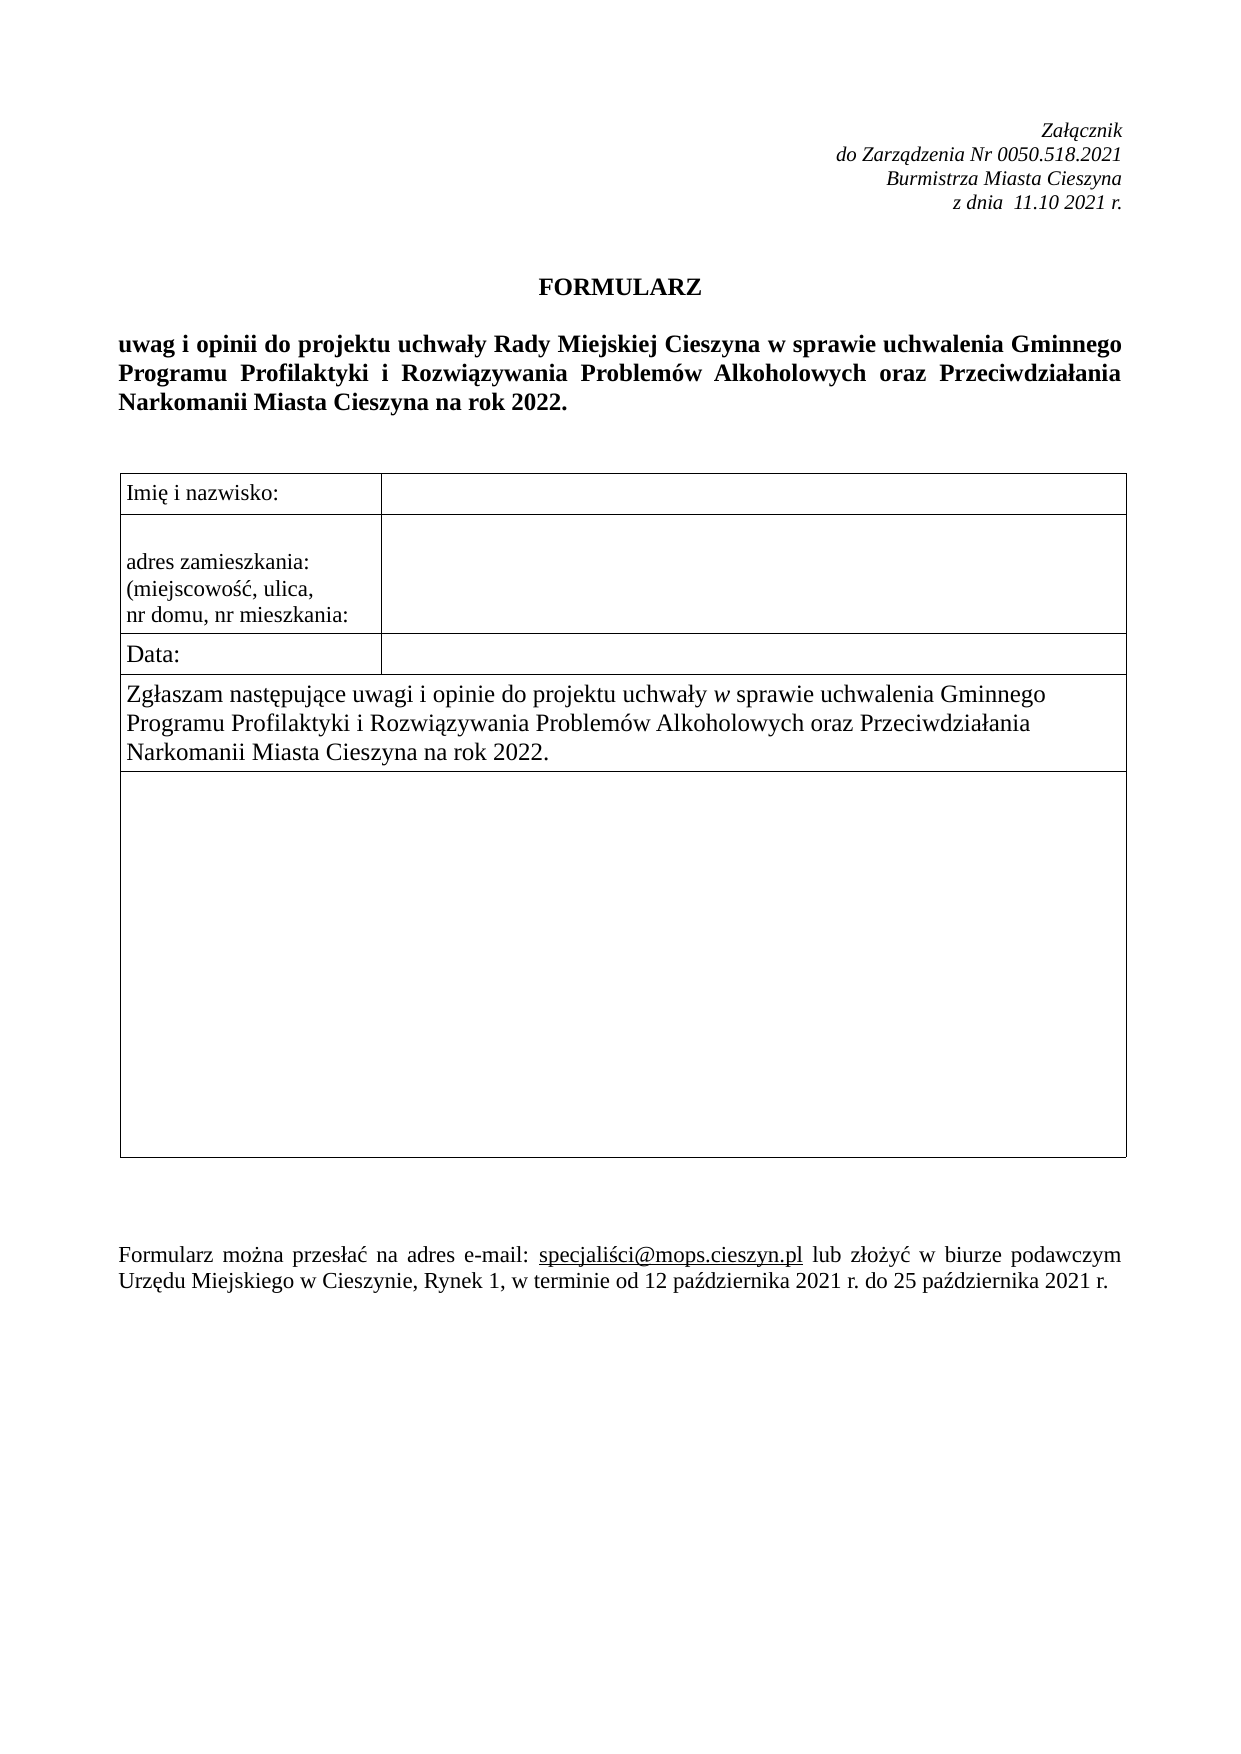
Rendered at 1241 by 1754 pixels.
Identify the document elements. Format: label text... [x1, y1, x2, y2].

text FORMULARZ [118, 272, 1122, 301]
text uwag i opinii do projektu uchwały Rady Miejskiej Cieszyna w sprawie uchwalenia Gminnego Programu Profilaktyki i Rozwiązywania Problemów Alkoholowych oraz Przeciwdziałania Narkomanii Miasta Cieszyna na rok 2022. [118, 329, 1122, 416]
table_cell [121, 772, 1126, 1157]
table_cell adres zamieszkania: (miejscowość, ulica, nr domu, nr mieszkania: [121, 515, 381, 633]
text do Zarządzenia Nr 0050.518.2021 [118, 142, 1122, 166]
text Burmistrza Miasta Cieszyna [118, 166, 1122, 190]
table_cell Data: [121, 634, 381, 673]
text Formularz można przesłać na adres e-mail: specjaliści@mops.cieszyn.pl lub złożyć w biurze podawczym Urzędu Miejskiego w Cieszynie, Rynek 1, w terminie od 12 października 2021 r. do 25 października 2021 r. [118, 1241, 1122, 1293]
table_header Imię i nazwisko: [121, 474, 381, 513]
text z dnia 11.10 2021 r. [118, 190, 1122, 214]
table_cell Zgłaszam następujące uwagi i opinie do projektu uchwały w sprawie uchwalenia Gminnego Programu Profilaktyki i Rozwiązywania Problemów Alkoholowych oraz Przeciwdziałania Narkomanii Miasta Cieszyna na rok 2022. [121, 675, 1126, 771]
text Załącznik [118, 118, 1122, 142]
table_header [382, 474, 1126, 513]
table_cell [382, 634, 1126, 673]
table_cell [382, 515, 1126, 633]
